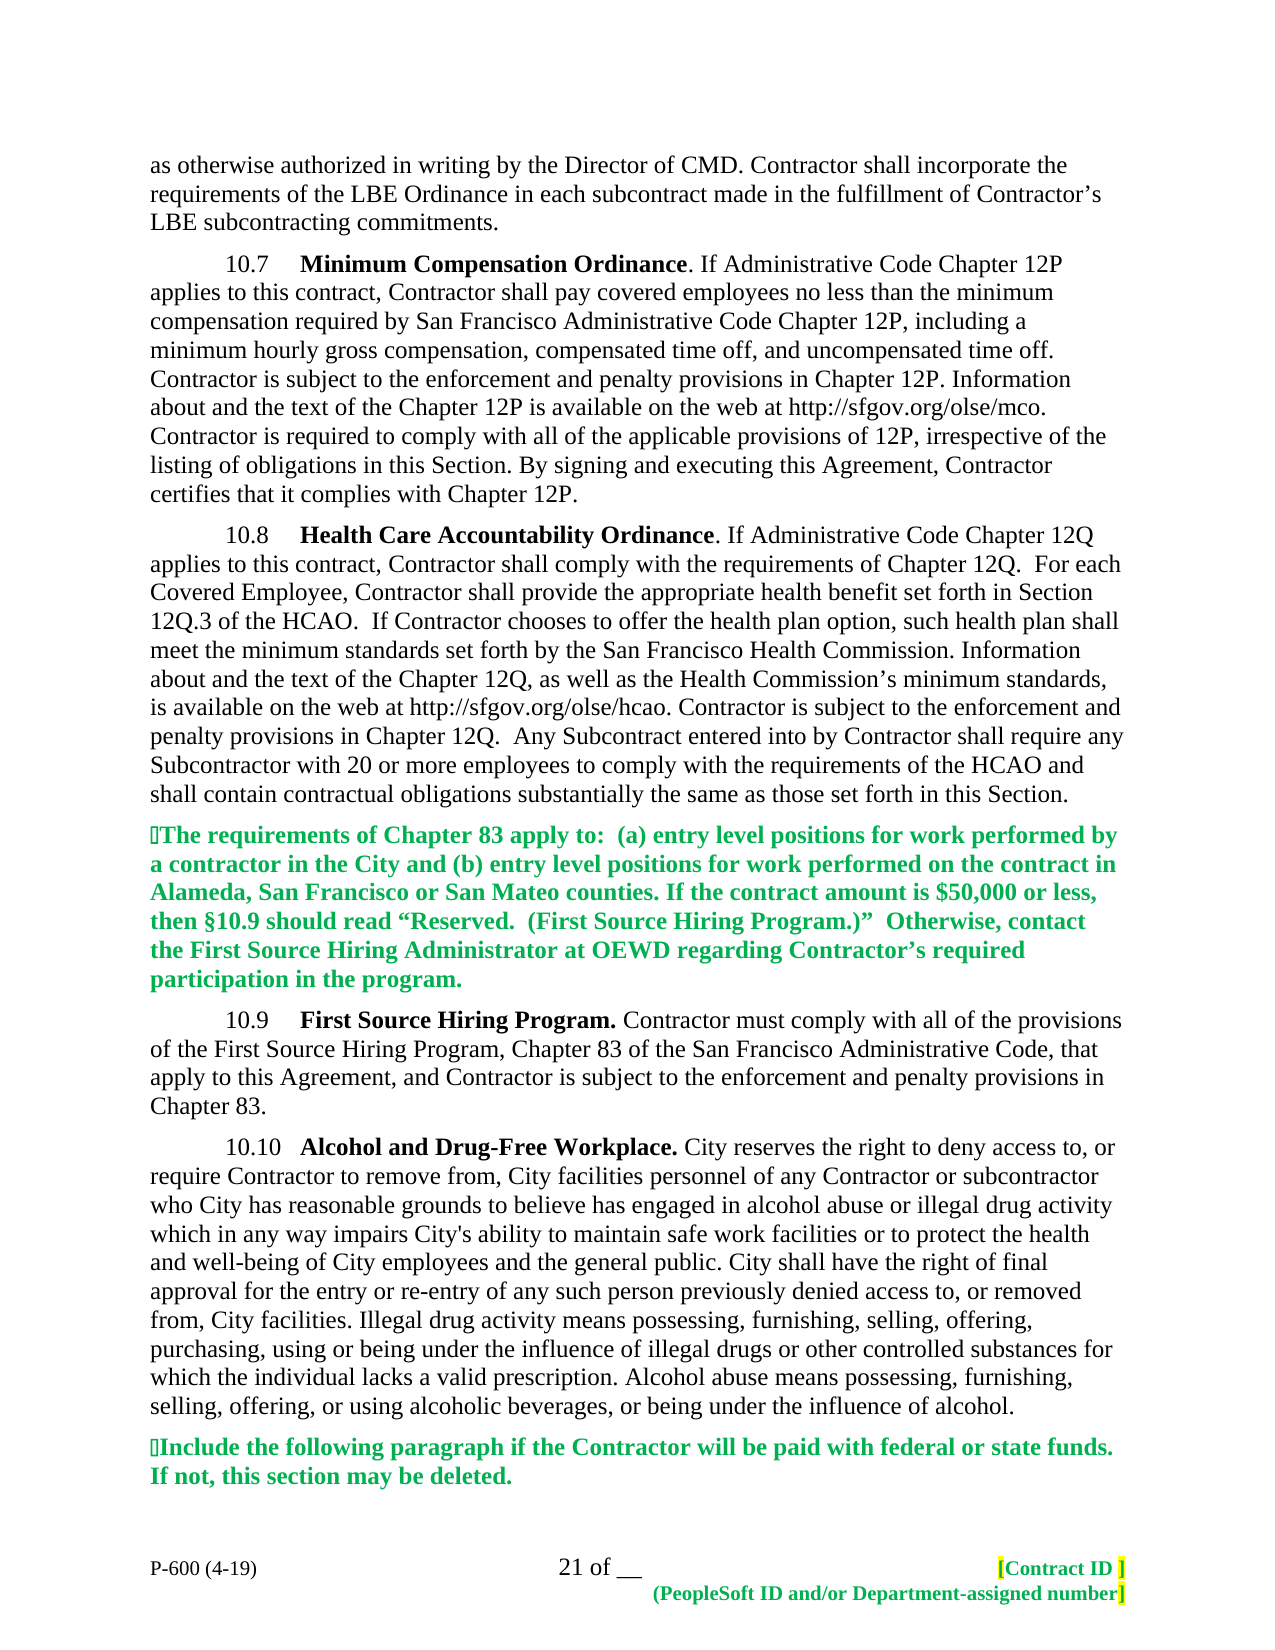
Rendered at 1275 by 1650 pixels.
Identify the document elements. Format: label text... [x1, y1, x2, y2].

text First Source Hiring Program. Contractor must comply with all of the provisions of the First Source Hiring Program, Chapter 83 of the San Francisco Administrative Code, that apply to this Agreement, and Contractor is subject to the enforcement and penalty provisions in Chapter 83. [150, 1005, 1125, 1120]
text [150, 150, 1125, 236]
text Alcohol and Drug-Free Workplace. City reserves the right to deny access to, or require Contractor to remove from, City facilities personnel of any Contractor or subcontractor who City has reasonable grounds to believe has engaged in alcohol abuse or illegal drug activity which in any way impairs City's ability to maintain safe work facilities or to protect the health and well-being of City employees and the general public. City shall have the right of final approval for the entry or re-entry of any such person previously denied access to, or removed from, City facilities. Illegal drug activity means possessing, furnishing, selling, offering, purchasing, using or being under the influence of illegal drugs or other controlled substances for which the individual lacks a valid prescription. Alcohol abuse means possessing, furnishing, selling, offering, or using alcoholic beverages, or being under the influence of alcohol. [150, 1132, 1125, 1420]
text The requirements of Chapter 83 apply to: (a) entry level positions for work performed by a contractor in the City and (b) entry level positions for work performed on the contract in Alameda, San Francisco or San Mateo counties. If the contract amount is $50,000 or less, then §10.9 should read “Reserved. (First Source Hiring Program.)” Otherwise, contact the First Source Hiring Administrator at OEWD regarding Contractor’s required participation in the program. [150, 820, 1125, 992]
text Health Care Accountability Ordinance. If Administrative Code Chapter 12Q applies to this contract, Contractor shall comply with the requirements of Chapter 12Q. For each Covered Employee, Contractor shall provide the appropriate health benefit set forth in Section 12Q.3 of the HCAO. If Contractor chooses to offer the health plan option, such health plan shall meet the minimum standards set forth by the San Francisco Health Commission. Information about and the text of the Chapter 12Q, as well as the Health Commission’s minimum standards, is available on the web at http://sfgov.org/olse/hcao. Contractor is subject to the enforcement and penalty provisions in Chapter 12Q. Any Subcontract entered into by Contractor shall require any Subcontractor with 20 or more employees to comply with the requirements of the HCAO and shall contain contractual obligations substantially the same as those set forth in this Section. [150, 520, 1125, 807]
text Minimum Compensation Ordinance. If Administrative Code Chapter 12P applies to this contract, Contractor shall pay covered employees no less than the minimum compensation required by San Francisco Administrative Code Chapter 12P, including a minimum hourly gross compensation, compensated time off, and uncompensated time off. Contractor is subject to the enforcement and penalty provisions in Chapter 12P. Information about and the text of the Chapter 12P is available on the web at http://sfgov.org/olse/mco. Contractor is required to comply with all of the applicable provisions of 12P, irrespective of the listing of obligations in this Section. By signing and executing this Agreement, Contractor certifies that it complies with Chapter 12P. [150, 249, 1125, 507]
text Include the following paragraph if the Contractor will be paid with federal or state funds. If not, this section may be deleted. [150, 1432, 1125, 1490]
